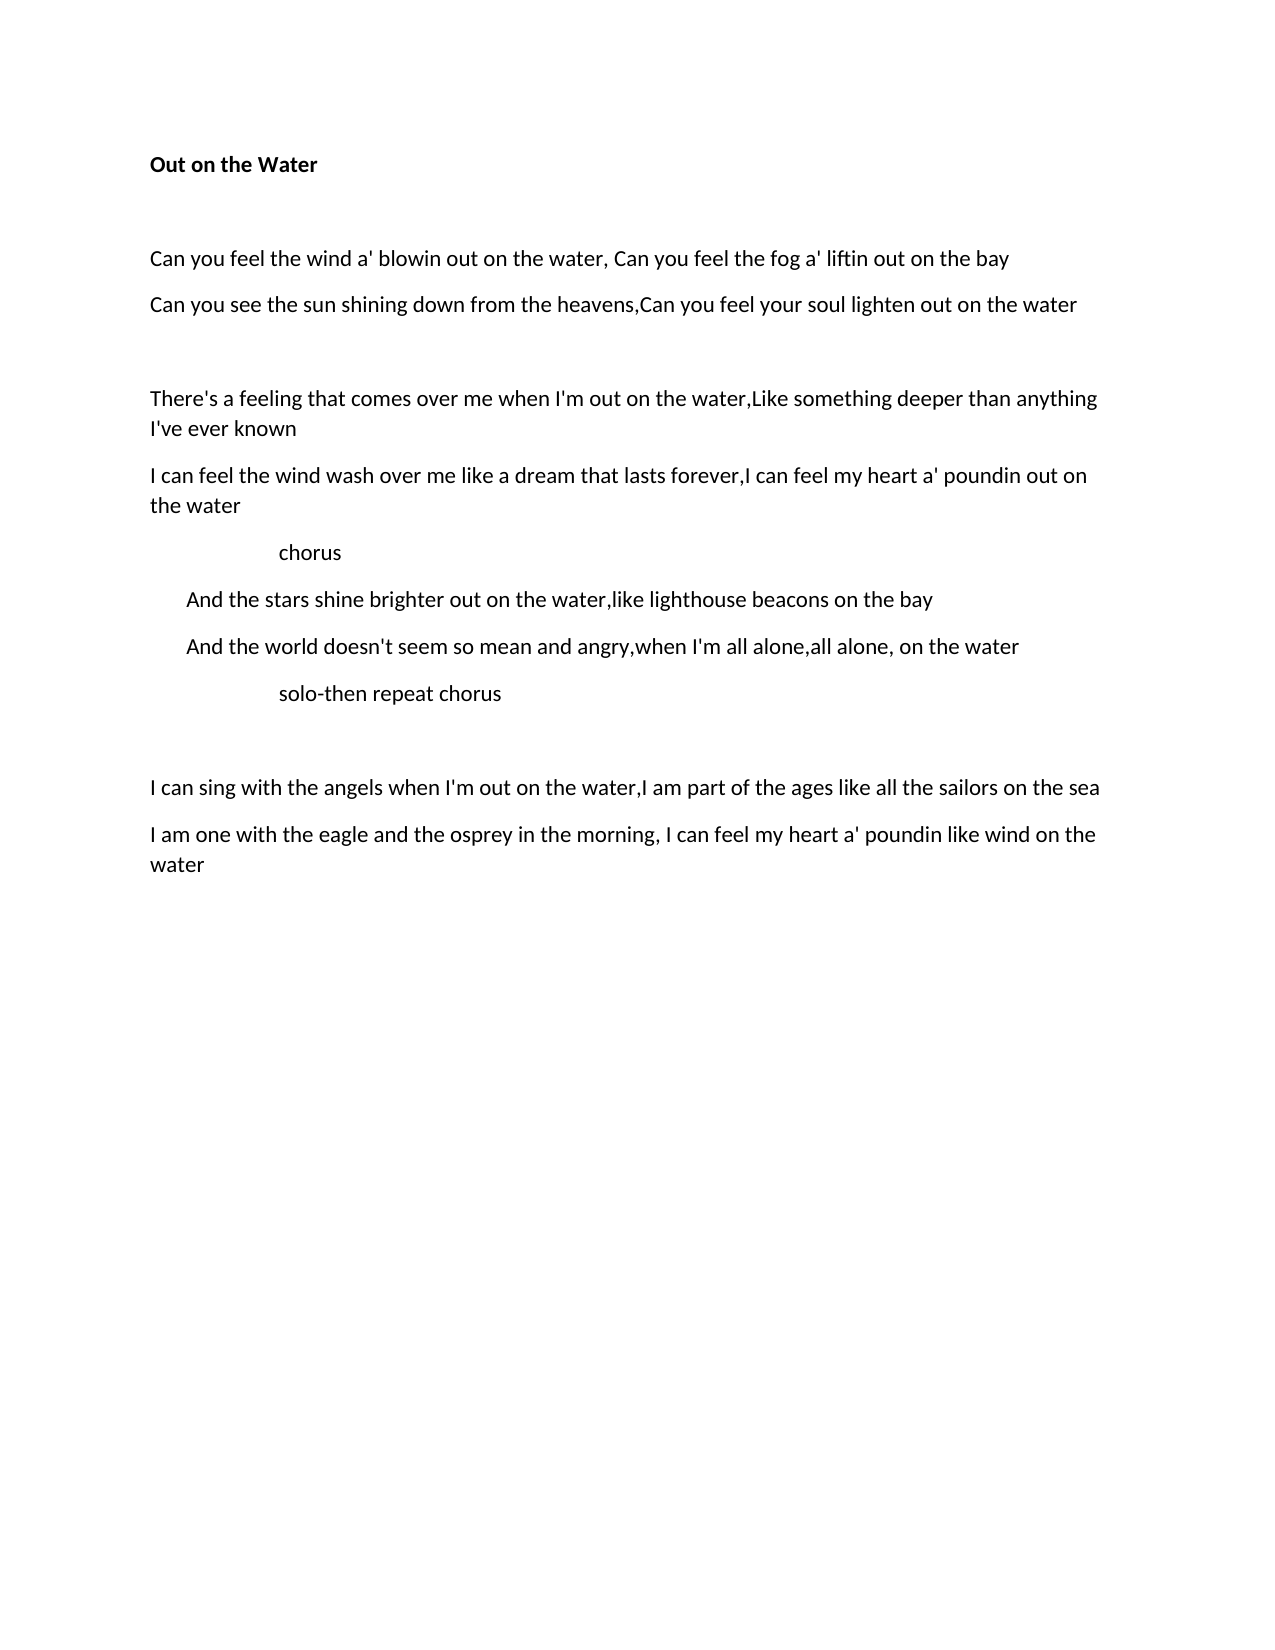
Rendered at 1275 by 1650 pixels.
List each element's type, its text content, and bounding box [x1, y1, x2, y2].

text I can feel the wind wash over me like a dream that lasts forever,I can feel my heart a' poundin out on the water [150, 461, 1125, 520]
text Out on the Water [150, 150, 1125, 178]
text Can you feel the wind a' blowin out on the water, Can you feel the fog a' liftin out on the bay [150, 244, 1125, 272]
text There's a feeling that comes over me when I'm out on the water,Like something deeper than anything I've ever known [150, 384, 1125, 443]
text chorus [150, 538, 1125, 567]
text And the world doesn't seem so mean and angry,when I'm all alone,all alone, on the water [150, 632, 1125, 660]
text I am one with the eagle and the osprey in the morning, I can feel my heart a' poundin like wind on the water [150, 820, 1125, 878]
text solo-then repeat chorus [150, 679, 1125, 707]
text I can sing with the angels when I'm out on the water,I am part of the ages like all the sailors on the sea [150, 773, 1125, 801]
text And the stars shine brighter out on the water,like lighthouse beacons on the bay [150, 585, 1125, 613]
text Can you see the sun shining down from the heavens,Can you feel your soul lighten out on the water [150, 291, 1125, 319]
